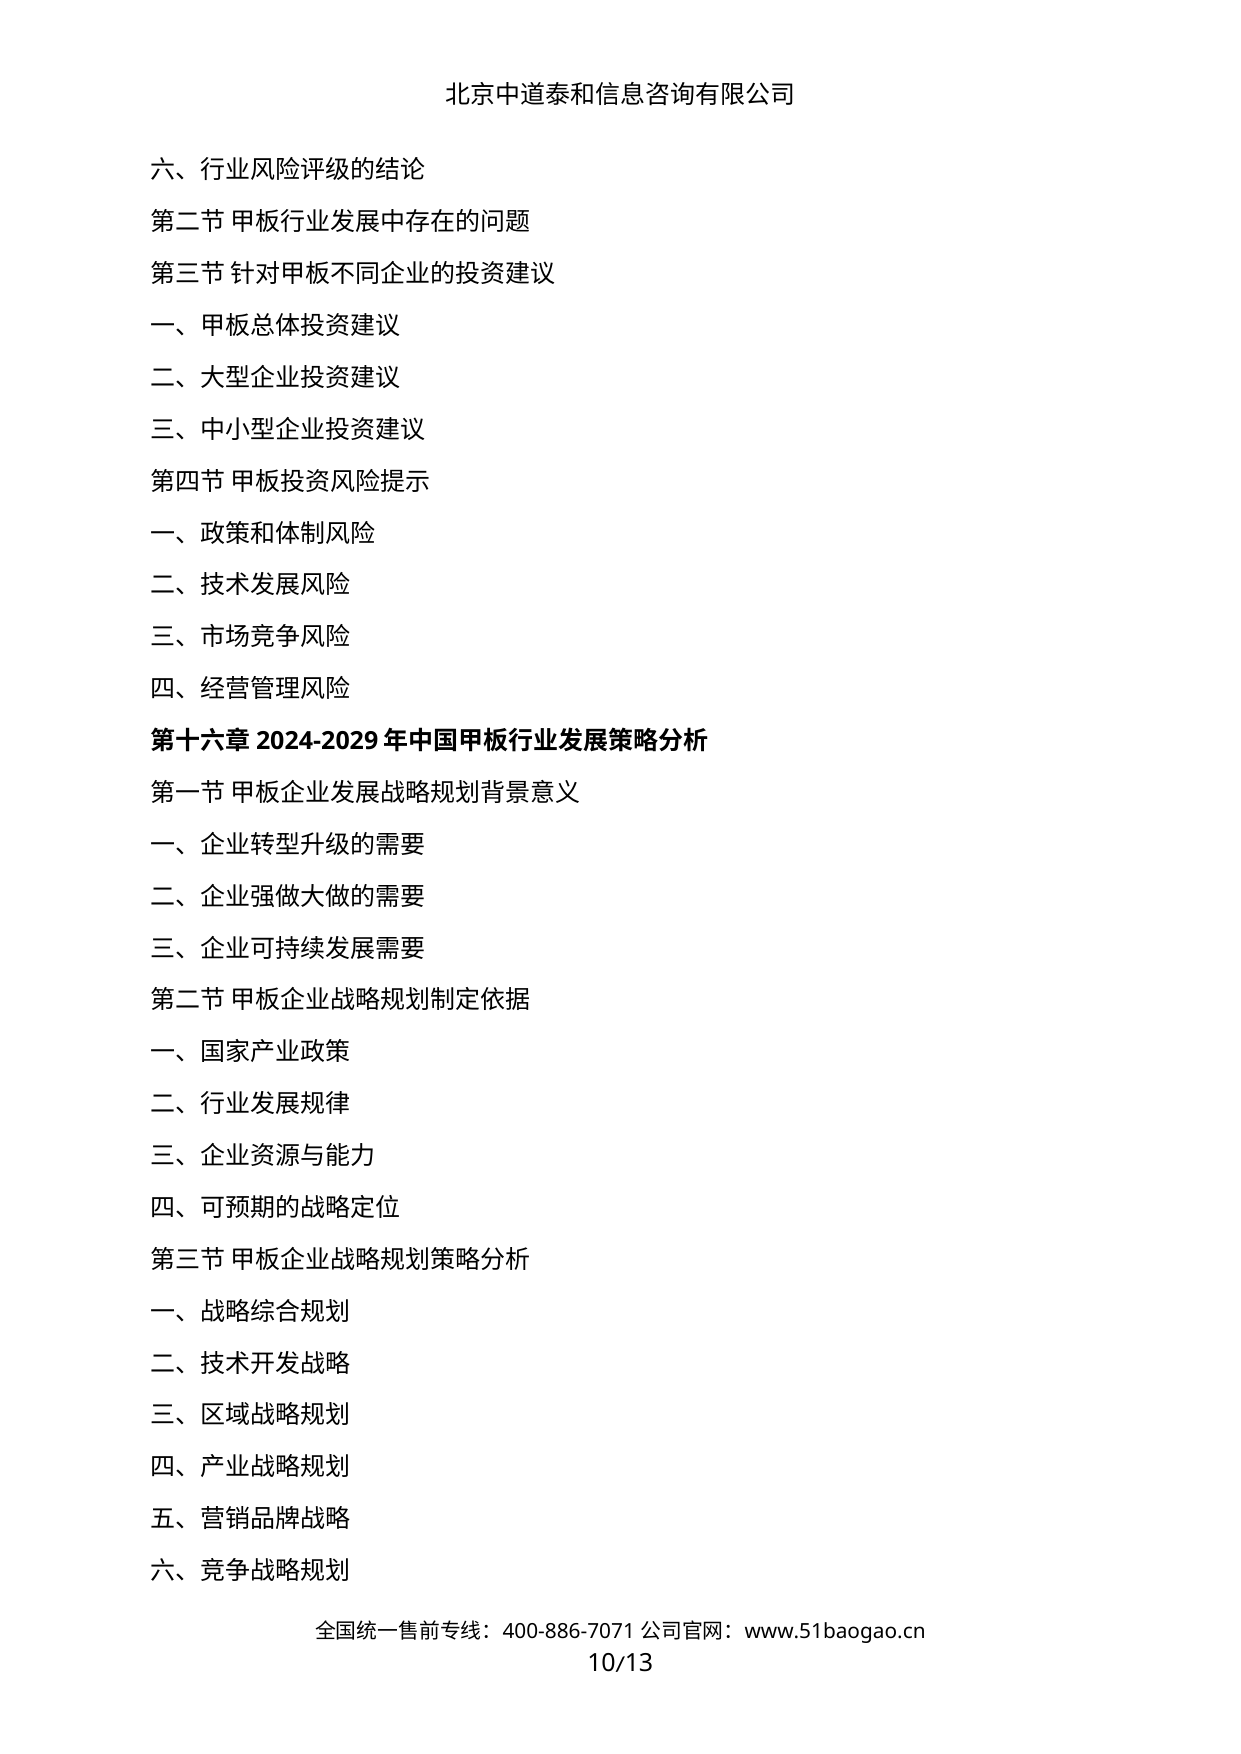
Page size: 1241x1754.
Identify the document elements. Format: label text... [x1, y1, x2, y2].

text 一、政策和体制风险 [150, 513, 1090, 549]
text 五、营销品牌战略 [150, 1499, 1090, 1535]
text 二、大型企业投资建议 [150, 357, 1090, 394]
text 第二节 甲板行业发展中存在的问题 [150, 202, 1090, 238]
text 第四节 甲板投资风险提示 [150, 461, 1090, 497]
text 第二节 甲板企业战略规划制定依据 [150, 980, 1090, 1016]
text 三、市场竞争风险 [150, 617, 1090, 653]
text 第三节 针对甲板不同企业的投资建议 [150, 254, 1090, 290]
text 六、竞争战略规划 [150, 1551, 1090, 1587]
text 二、企业强做大做的需要 [150, 876, 1090, 912]
text 四、可预期的战略定位 [150, 1187, 1090, 1224]
text 一、甲板总体投资建议 [150, 306, 1090, 342]
text 一、战略综合规划 [150, 1291, 1090, 1327]
text 四、经营管理风险 [150, 669, 1090, 705]
text 第一节 甲板企业发展战略规划背景意义 [150, 772, 1090, 809]
text 三、企业资源与能力 [150, 1136, 1090, 1172]
text 第三节 甲板企业战略规划策略分析 [150, 1239, 1090, 1276]
text 第十六章 2024-2029年中国甲板行业发展策略分析 [150, 721, 1090, 757]
text 二、技术开发战略 [150, 1343, 1090, 1379]
text 一、国家产业政策 [150, 1032, 1090, 1068]
text 二、行业发展规律 [150, 1084, 1090, 1120]
text 三、中小型企业投资建议 [150, 409, 1090, 446]
text 二、技术发展风险 [150, 565, 1090, 601]
text 六、行业风险评级的结论 [150, 150, 1090, 186]
text 三、企业可持续发展需要 [150, 928, 1090, 964]
text 四、产业战略规划 [150, 1447, 1090, 1483]
text 三、区域战略规划 [150, 1395, 1090, 1431]
text 一、企业转型升级的需要 [150, 824, 1090, 861]
